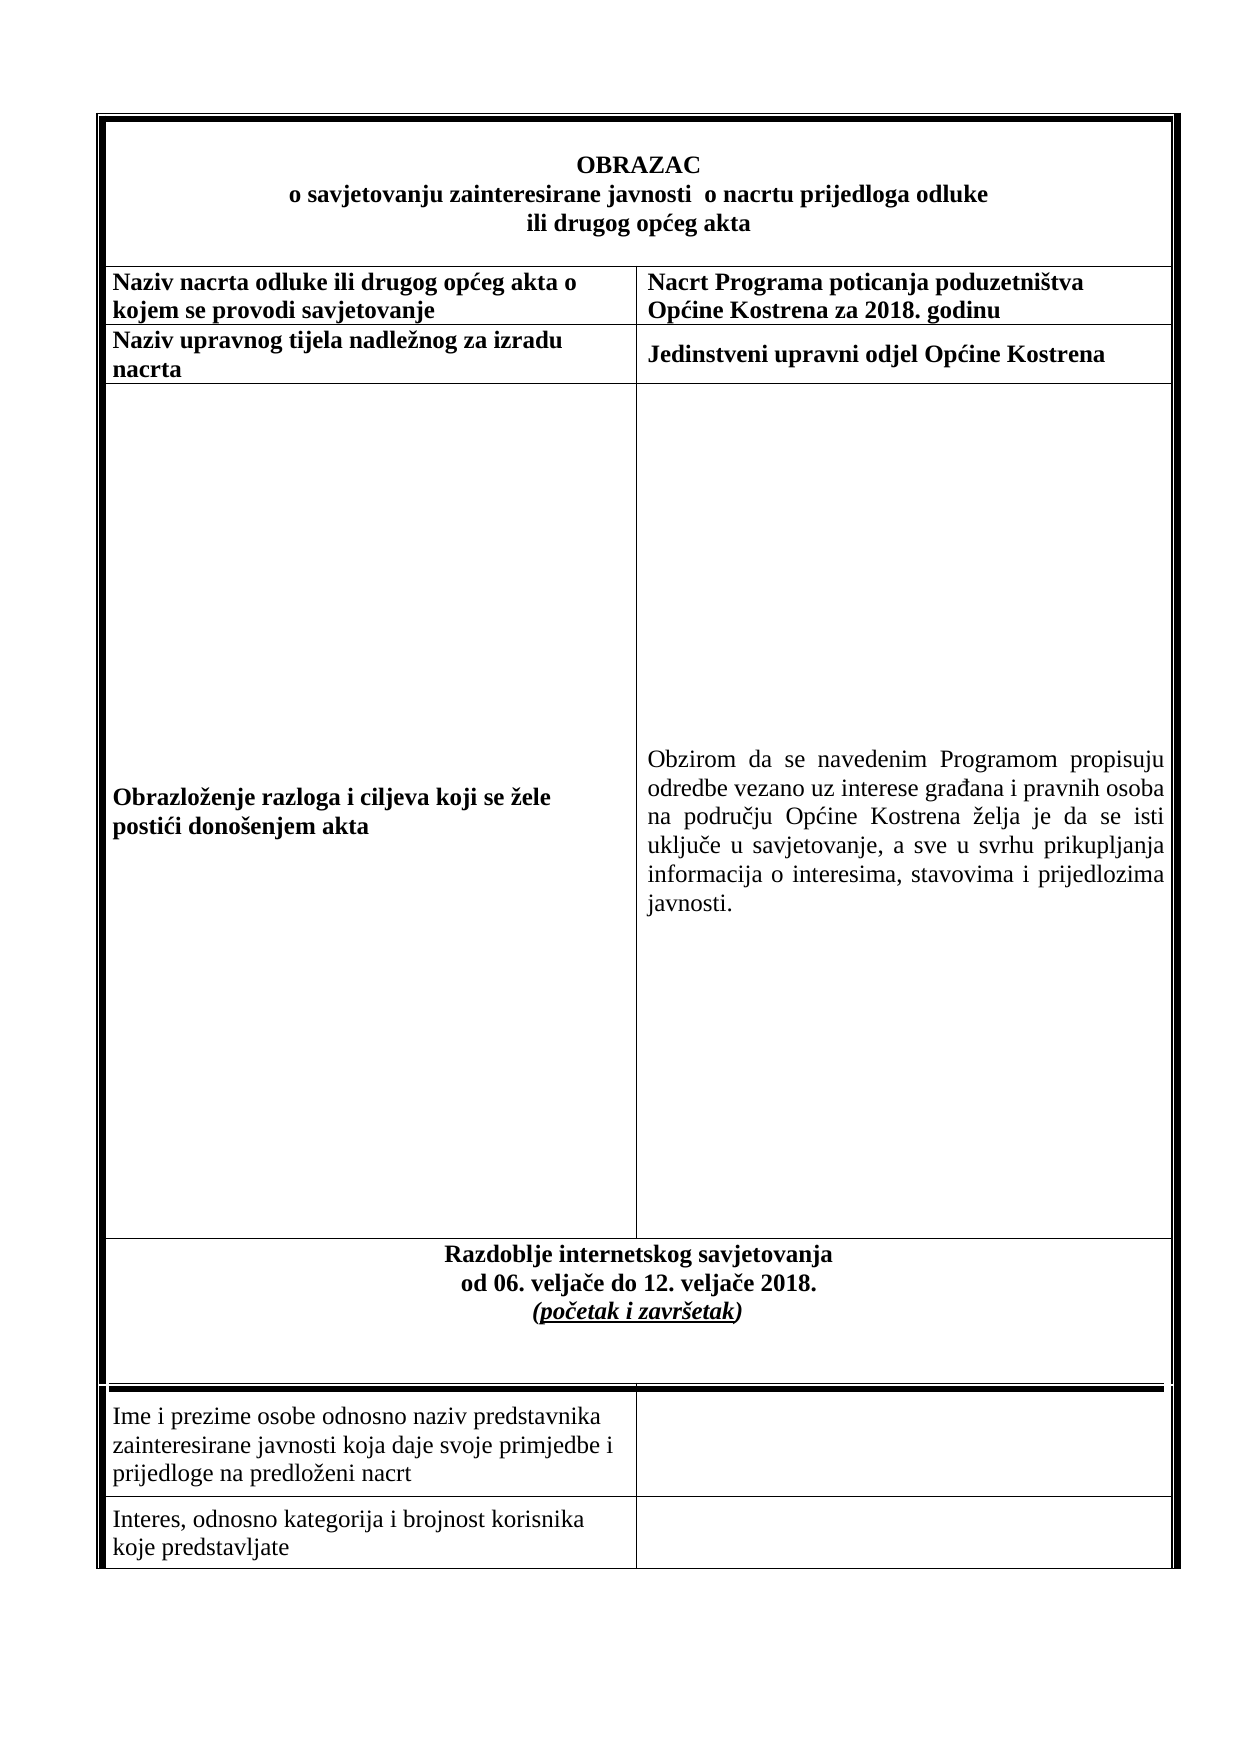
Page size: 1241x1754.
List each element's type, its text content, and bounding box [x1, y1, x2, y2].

table_header OBRAZAC o savjetovanju zainteresirane javnosti o nacrtu prijedloga odluke ili drugog općeg akta [106, 122, 1171, 266]
table_cell Naziv nacrta odluke ili drugog općeg akta o kojem se provodi savjetovanje [106, 267, 636, 324]
table_cell Razdoblje internetskog savjetovanja od 06. veljače do 12. veljače 2018. (početak i završetak) [106, 1239, 1171, 1383]
table_cell Interes, odnosno kategorija i brojnost korisnika koje predstavljate [106, 1497, 636, 1568]
table_cell Naziv upravnog tijela nadležnog za izradu nacrta [106, 325, 636, 383]
table_cell Obrazloženje razloga i ciljeva koji se žele postići donošenjem akta [106, 384, 636, 1238]
table_cell Obzirom da se navedenim Programom propisuju odredbe vezano uz interese građana i pravnih osoba na području Općine Kostrena želja je da se isti uključe u savjetovanje, a sve u svrhu prikupljanja informacija o interesima, stavovima i prijedlozima javnosti. [637, 384, 1171, 1238]
table_cell Nacrt Programa poticanja poduzetništva Općine Kostrena za 2018. godinu [637, 267, 1171, 324]
table_cell Ime i prezime osobe odnosno naziv predstavnika zainteresirane javnosti koja daje svoje primjedbe i prijedloge na predloženi nacrt [101, 1383, 636, 1496]
table_cell [637, 1497, 1171, 1568]
table_cell Jedinstveni upravni odjel Općine Kostrena [637, 325, 1171, 383]
table_cell [637, 1383, 1174, 1496]
